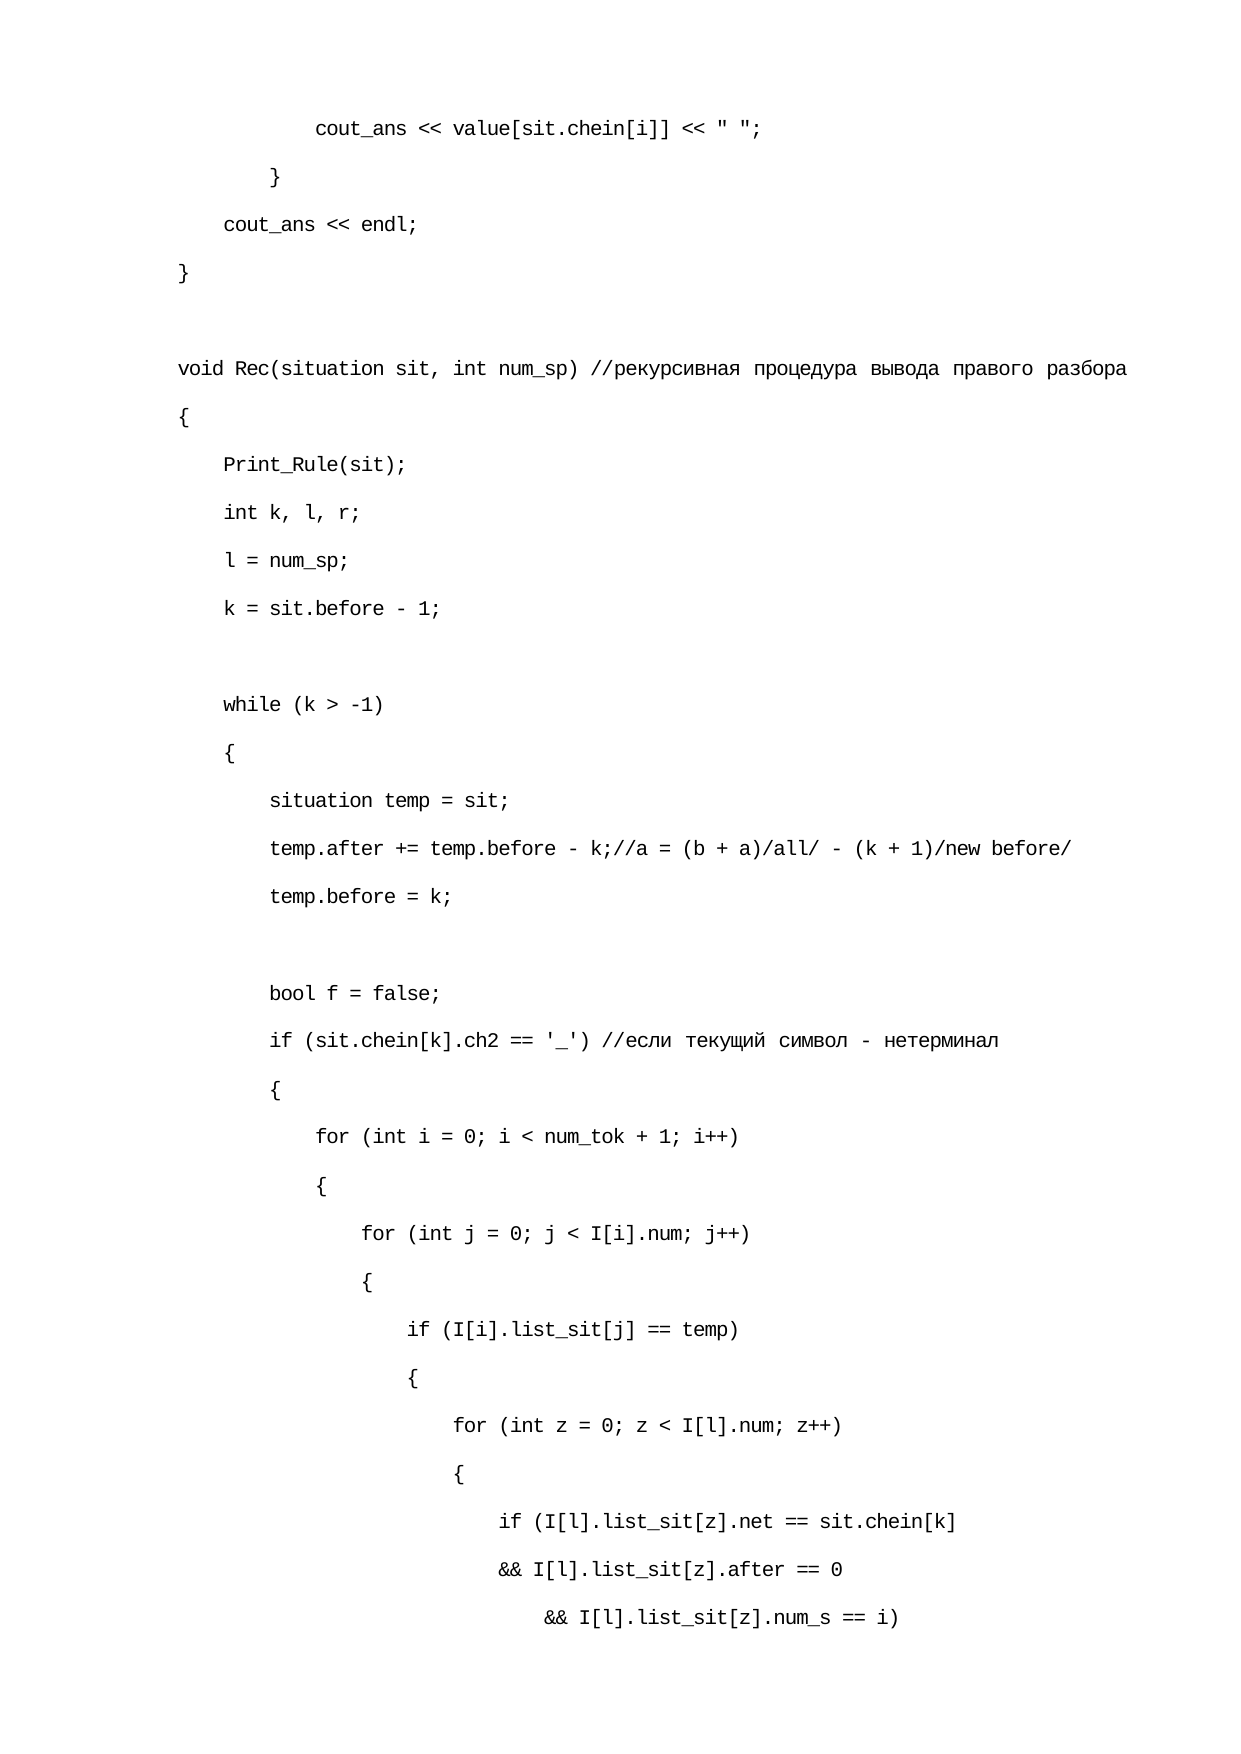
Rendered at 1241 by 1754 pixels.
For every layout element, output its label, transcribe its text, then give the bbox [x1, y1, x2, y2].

text Print_Rule(sit); [177, 454, 1152, 478]
text { [177, 1367, 1152, 1390]
text if (sit.chein[k].ch2 == '_') //если текущий символ - нетерминал [177, 1031, 1152, 1054]
text while (k > -1) [177, 694, 1152, 718]
text cout_ans << endl; [177, 214, 1152, 238]
text cout_ans << value[sit.chein[i]] << " "; [177, 118, 1152, 142]
text for (int z = 0; z < I[l].num; z++) [177, 1415, 1152, 1438]
text k = sit.before - 1; [177, 598, 1152, 622]
text temp.after += temp.before - k;//a = (b + a)/all/ - (k + 1)/new before/ [177, 838, 1152, 862]
text bool f = false; [177, 982, 1152, 1006]
text void Rec(situation sit, int num_sp) //рекурсивная процедура вывода правого разбора [177, 358, 1152, 382]
text if (I[l].list_sit[z].net == sit.chein[k] [177, 1511, 1152, 1534]
text { [177, 1463, 1152, 1486]
text { [177, 742, 1152, 766]
text int k, l, r; [177, 502, 1152, 526]
text && I[l].list_sit[z].num_s == i) [177, 1607, 1152, 1630]
text { [177, 406, 1152, 430]
text } [177, 166, 1152, 190]
text for (int j = 0; j < I[i].num; j++) [177, 1223, 1152, 1246]
text for (int i = 0; i < num_tok + 1; i++) [177, 1127, 1152, 1150]
text if (I[i].list_sit[j] == temp) [177, 1319, 1152, 1342]
text } [177, 262, 1152, 286]
text && I[l].list_sit[z].after == 0 [177, 1559, 1152, 1582]
text { [177, 1271, 1152, 1294]
text l = num_sp; [177, 550, 1152, 574]
text { [177, 1078, 1152, 1102]
text temp.before = k; [177, 886, 1152, 910]
text { [177, 1174, 1152, 1198]
text situation temp = sit; [177, 790, 1152, 814]
